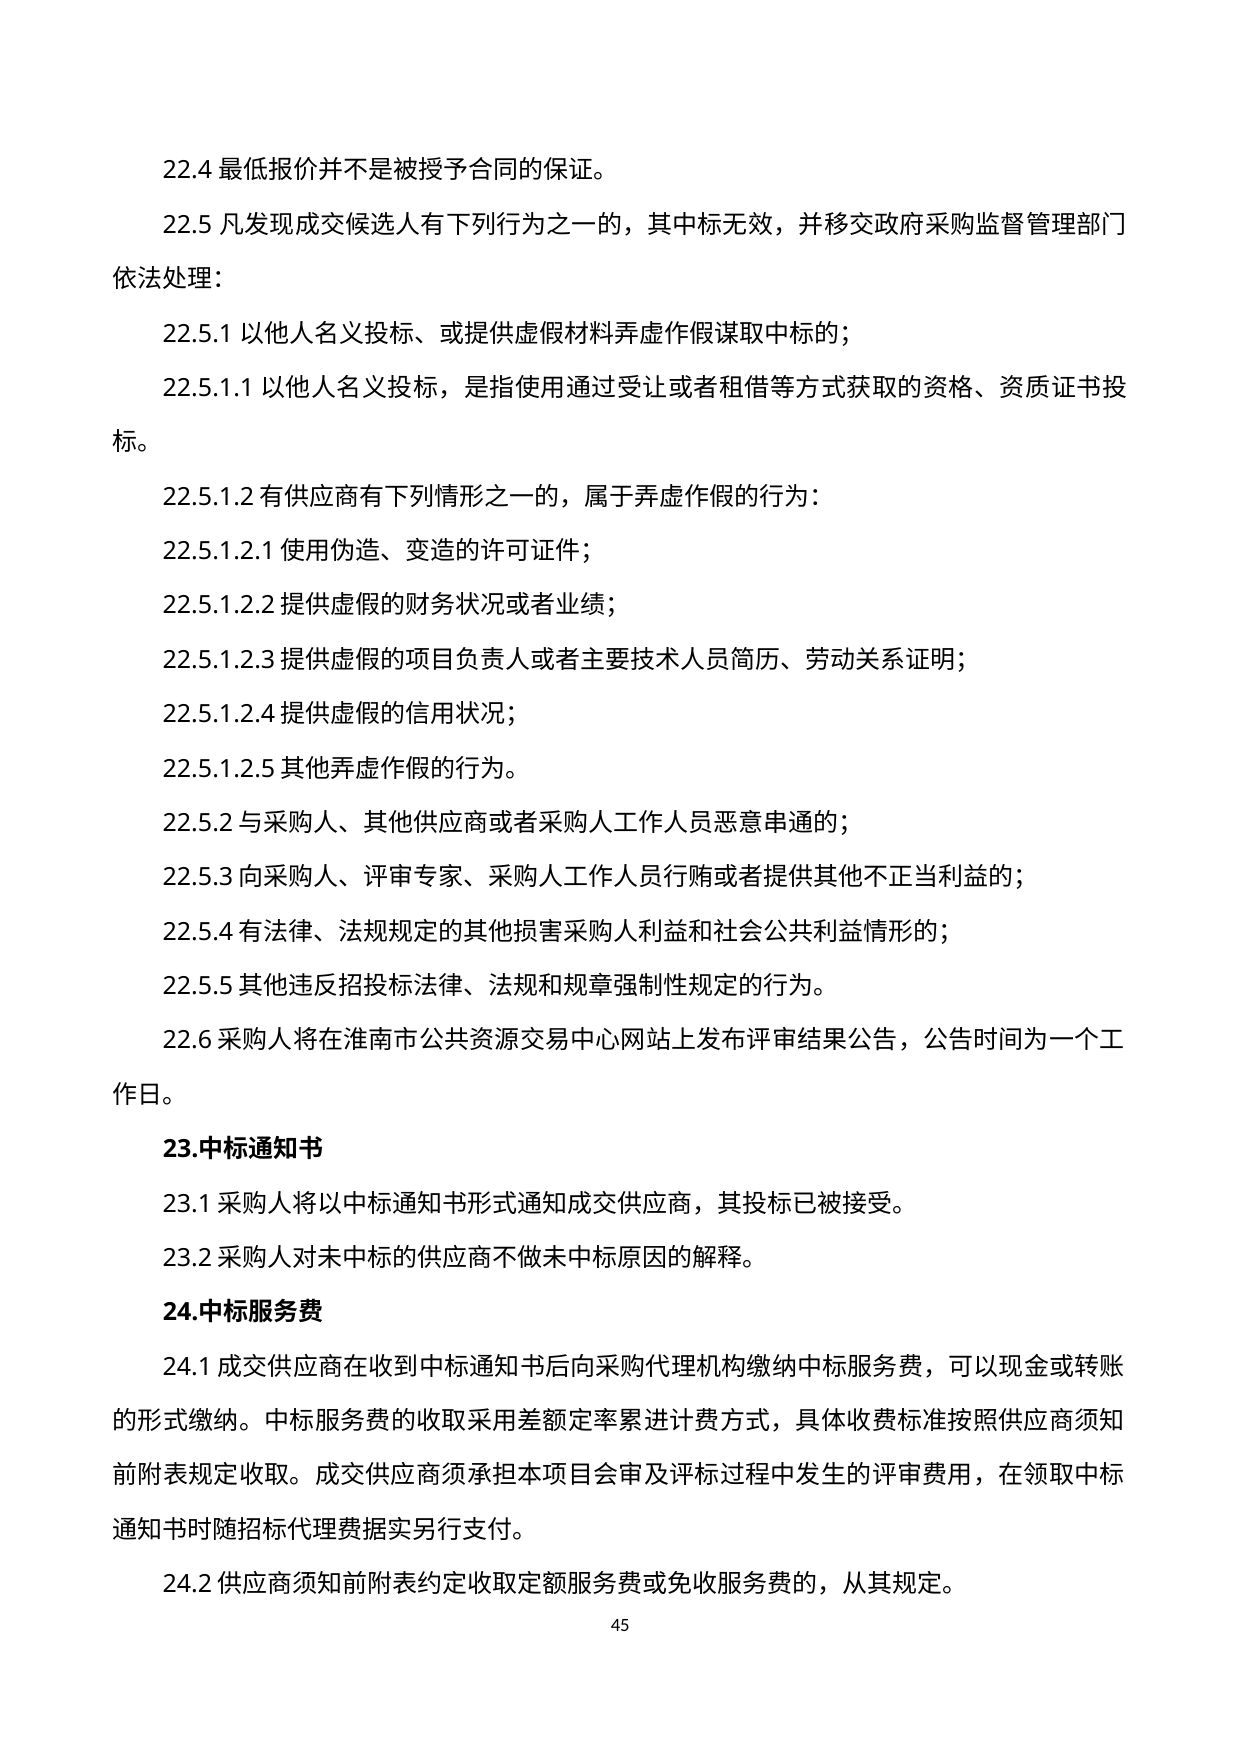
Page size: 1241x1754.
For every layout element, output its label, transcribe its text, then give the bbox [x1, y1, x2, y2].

text 24.2供应商须知前附表约定收取定额服务费或免收服务费的，从其规定。 [112, 1564, 1128, 1600]
text 22.6采购人将在淮南市公共资源交易中心网站上发布评审结果公告，公告时间为一个工作日。 [112, 1020, 1128, 1111]
text 23.2采购人对未中标的供应商不做未中标原因的解释。 [112, 1237, 1128, 1274]
text 22.5.1.2.5其他弄虚作假的行为。 [112, 748, 1128, 784]
text 22.5.1.2.2提供虚假的财务状况或者业绩； [112, 585, 1128, 621]
text 22.5.1.1以他人名义投标，是指使用通过受让或者租借等方式获取的资格、资质证书投标。 [112, 367, 1128, 458]
text 22.5.5其他违反招投标法律、法规和规章强制性规定的行为。 [112, 966, 1128, 1002]
text 22.5.3向采购人、评审专家、采购人工作人员行贿或者提供其他不正当利益的； [112, 857, 1128, 893]
text 22.5.2与采购人、其他供应商或者采购人工作人员恶意串通的； [112, 802, 1128, 839]
text 22.5.1 以他人名义投标、或提供虚假材料弄虚作假谋取中标的； [112, 313, 1128, 349]
text 22.5.4有法律、法规规定的其他损害采购人利益和社会公共利益情形的； [112, 911, 1128, 947]
text 22.4 最低报价并不是被授予合同的保证。 [112, 150, 1128, 186]
text 22.5 凡发现成交候选人有下列行为之一的，其中标无效，并移交政府采购监督管理部门依法处理： [112, 204, 1128, 295]
text 24.中标服务费 [112, 1292, 1128, 1328]
text 22.5.1.2.1使用伪造、变造的许可证件； [112, 531, 1128, 567]
text 22.5.1.2.3提供虚假的项目负责人或者主要技术人员简历、劳动关系证明； [112, 639, 1128, 676]
text 24.1成交供应商在收到中标通知书后向采购代理机构缴纳中标服务费，可以现金或转账的形式缴纳。中标服务费的收取采用差额定率累进计费方式，具体收费标准按照供应商须知前附表规定收取。成交供应商须承担本项目会审及评标过程中发生的评审费用，在领取中标通知书时随招标代理费据实另行支付。 [112, 1346, 1128, 1546]
text 23.中标通知书 [112, 1129, 1128, 1165]
text 23.1采购人将以中标通知书形式通知成交供应商，其投标已被接受。 [112, 1183, 1128, 1219]
text 22.5.1.2有供应商有下列情形之一的，属于弄虚作假的行为： [112, 476, 1128, 512]
text 22.5.1.2.4提供虚假的信用状况； [112, 694, 1128, 730]
